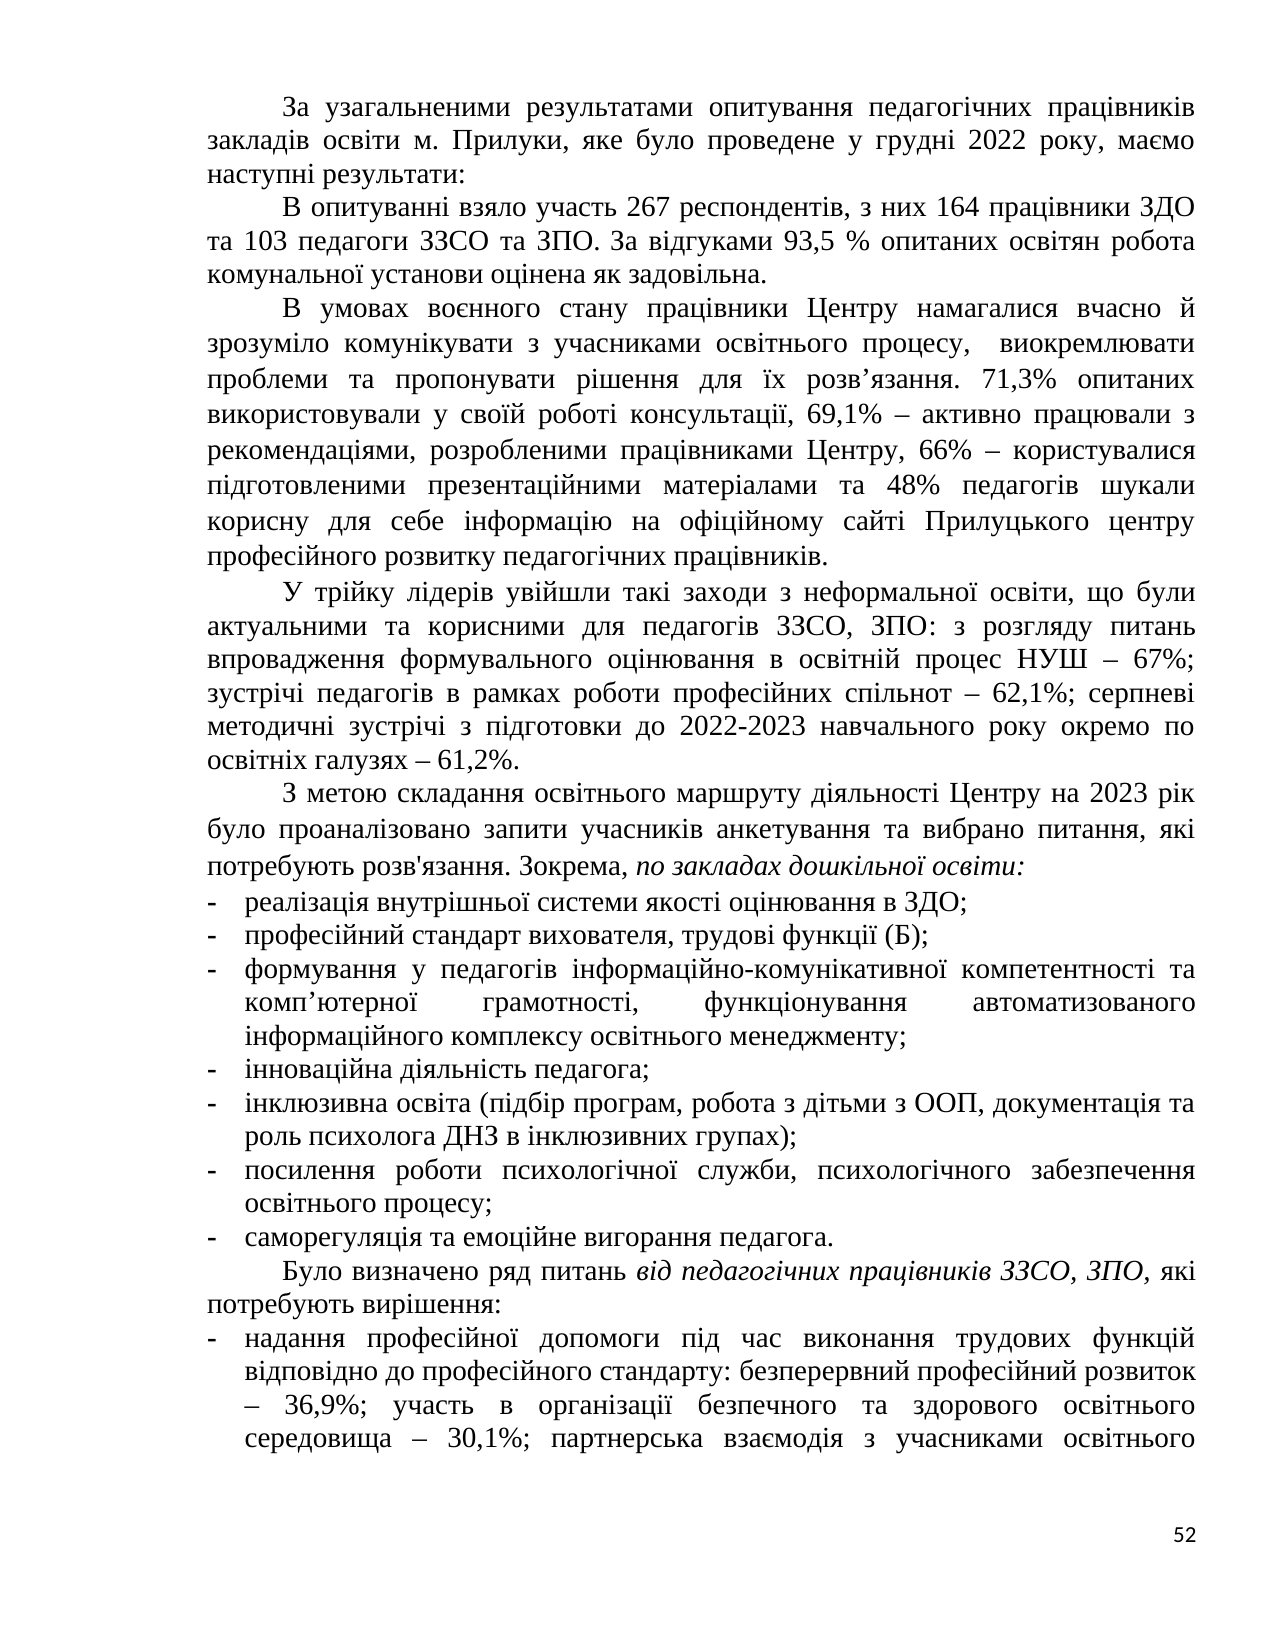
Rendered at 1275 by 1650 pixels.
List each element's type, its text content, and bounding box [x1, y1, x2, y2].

text В опитуванні взяло участь 267 респондентів, з них 164 працівники ЗДО та 103 педагоги ЗЗСО та ЗПО. За відгуками 93,5 % опитаних освітян робота комунальної установи оцінена як задовільна. [207, 189, 1196, 290]
list інноваційна діяльність педагога; [207, 1051, 1196, 1085]
text За узагальненими результатами опитування педагогічних працівників закладів освіти м. Прилуки, яке було проведене у грудні 2022 року, маємо наступні результати: [207, 89, 1196, 189]
list саморегуляція та емоційне вигорання педагога. [207, 1219, 1196, 1253]
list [207, 1320, 1196, 1454]
text З метою складання освітнього маршруту діяльності Центру на 2023 рік було проаналізовано запити учасників анкетування та вибрано питання, які потребують розв'язання. Зокрема, по закладах дошкільної освіти: [207, 775, 1196, 881]
list інклюзивна освіта (підбір програм, робота з дітьми з ООП, документація та роль психолога ДНЗ в інклюзивних групах); [207, 1085, 1196, 1152]
list формування у педагогів інформаційно-комунікативної компетентності та комп’ютерної грамотності, функціонування автоматизованого інформаційного комплексу освітнього менеджменту; [207, 951, 1196, 1051]
text Було визначено ряд питань від педагогічних працівників ЗЗСО, ЗПО, які потребують вирішення: [207, 1253, 1196, 1320]
text В умовах воєнного стану працівники Центру намагалися вчасно й зрозуміло комунікувати з учасниками освітнього процесу, виокремлювати проблеми та пропонувати рішення для їх розв’язання. 71,3% опитаних використовували у своїй роботі консультації, 69,1% – активно працювали з рекомендаціями, розробленими працівниками Центру, 66% – користувалися підготовленими презентаційними матеріалами та 48% педагогів шукали корисну для себе інформацію на офіційному сайті Прилуцького центру професійного розвитку педагогічних працівників. [207, 290, 1196, 572]
list професійний стандарт вихователя, трудові функції (Б); [207, 917, 1196, 951]
list реалізація внутрішньої системи якості оцінювання в ЗДО; [207, 884, 1196, 917]
text У трійку лідерів увійшли такі заходи з неформальної освіти, що були актуальними та корисними для педагогів ЗЗСО, ЗПО: з розгляду питань впровадження формувального оцінювання в освітній процес НУШ – 67%; зустрічі педагогів в рамках роботи професійних спільнот – 62,1%; серпневі методичні зустрічі з підготовки до 2022-2023 навчального року окремо по освітніх галузях – 61,2%. [207, 574, 1196, 775]
list посилення роботи психологічної служби, психологічного забезпечення освітнього процесу; [207, 1152, 1196, 1219]
